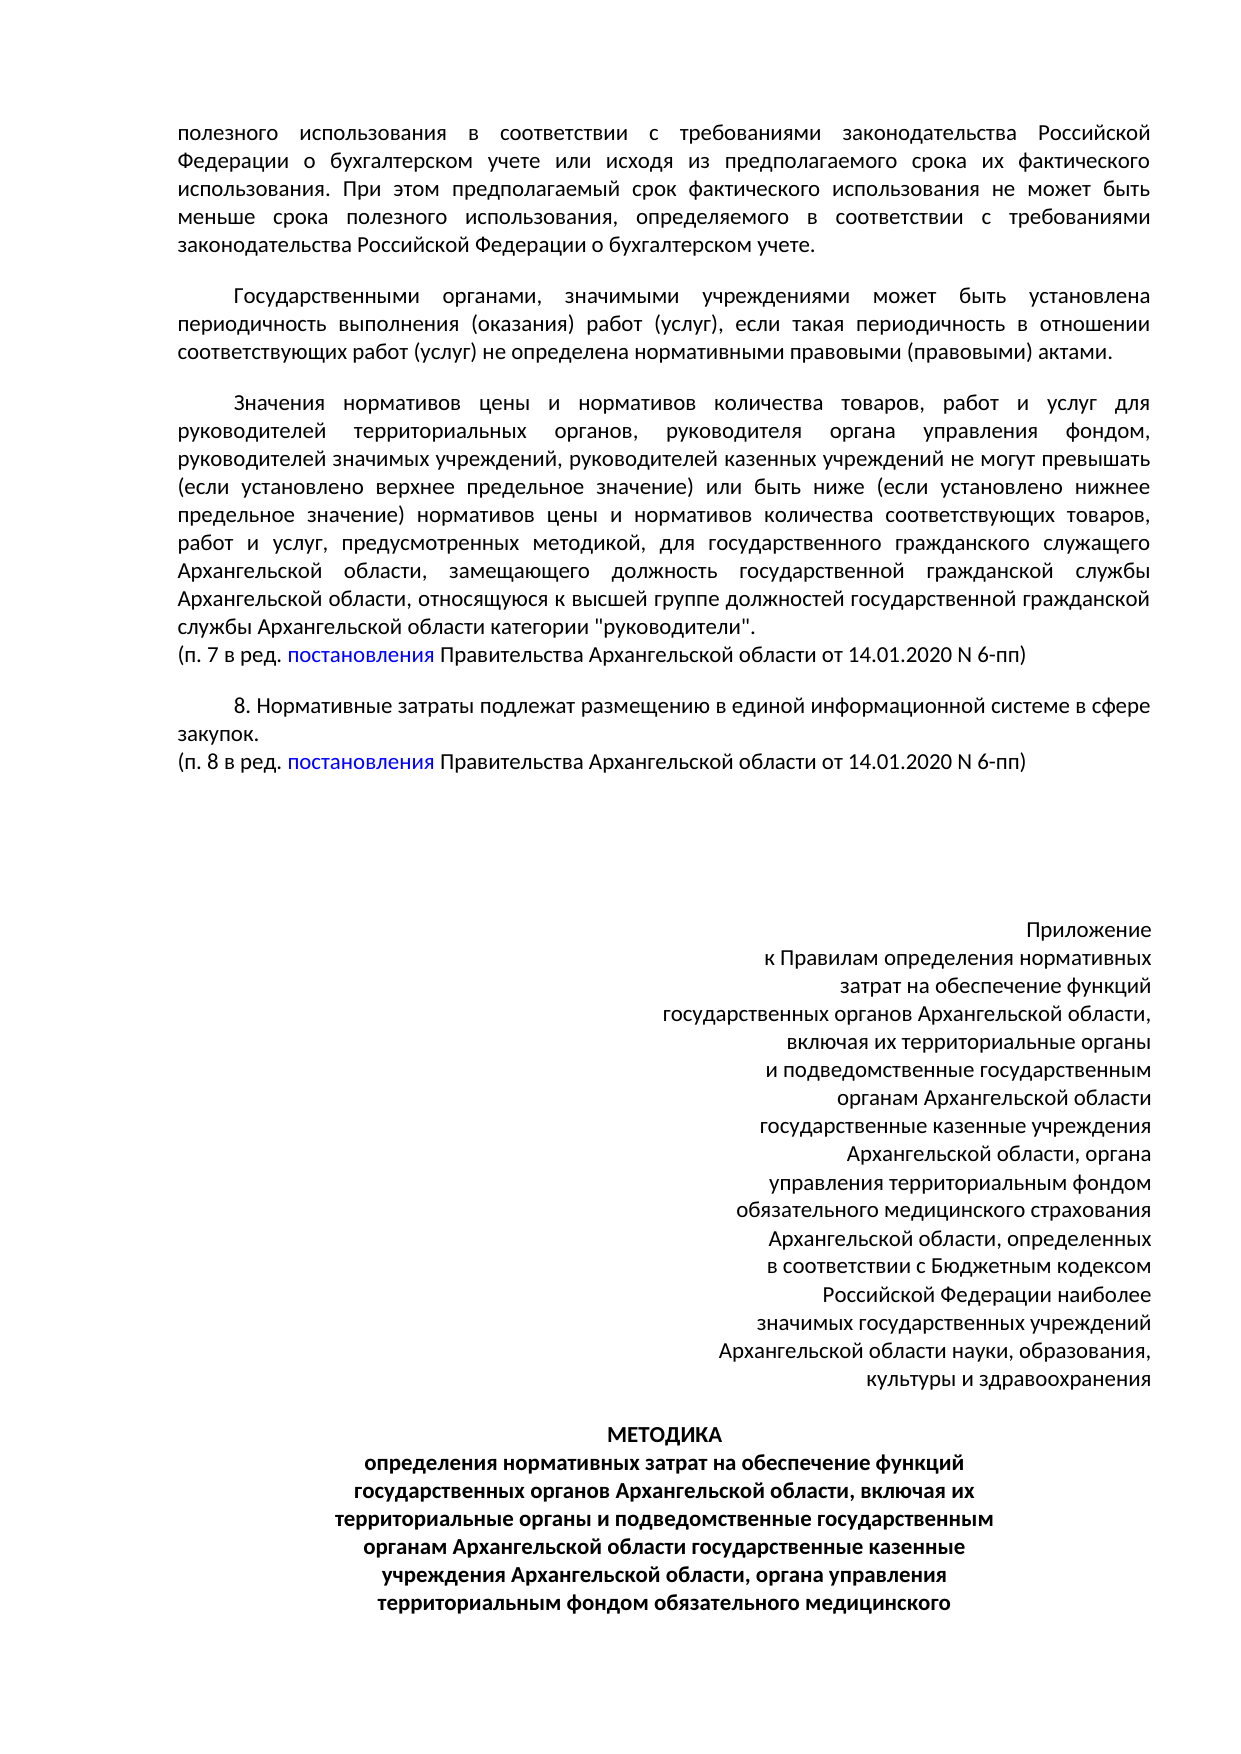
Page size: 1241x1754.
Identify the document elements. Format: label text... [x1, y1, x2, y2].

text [177, 118, 1152, 258]
title учреждения Архангельской области, органа управления [177, 1560, 1152, 1588]
text обязательного медицинского страхования [177, 1196, 1152, 1224]
text Государственными органами, значимыми учреждениями может быть установлена периодичность выполнения (оказания) работ (услуг), если такая периодичность в отношении соответствующих работ (услуг) не определена нормативными правовыми (правовыми) актами. [177, 281, 1152, 365]
text затрат на обеспечение функций [177, 971, 1152, 999]
text (п. 8 в ред. постановления Правительства Архангельской области от 14.01.2020 N 6-пп) [177, 747, 1152, 775]
text управления территориальным фондом [177, 1168, 1152, 1196]
title МЕТОДИКА [177, 1420, 1152, 1448]
title органам Архангельской области государственные казенные [177, 1532, 1152, 1560]
text Российской Федерации наиболее [177, 1280, 1152, 1308]
text включая их территориальные органы [177, 1027, 1152, 1056]
title территориальным фондом обязательного медицинского [177, 1588, 1152, 1616]
text Архангельской области, определенных [177, 1224, 1152, 1252]
text Архангельской области науки, образования, [177, 1336, 1152, 1364]
title государственных органов Архангельской области, включая их [177, 1476, 1152, 1504]
text в соответствии с Бюджетным кодексом [177, 1252, 1152, 1280]
text государственных органов Архангельской области, [177, 999, 1152, 1027]
title территориальные органы и подведомственные государственным [177, 1504, 1152, 1532]
text культуры и здравоохранения [177, 1364, 1152, 1392]
text и подведомственные государственным [177, 1056, 1152, 1083]
title определения нормативных затрат на обеспечение функций [177, 1448, 1152, 1476]
text 8. Нормативные затраты подлежат размещению в единой информационной системе в сфере закупок. [177, 691, 1152, 747]
text государственные казенные учреждения [177, 1112, 1152, 1139]
text Значения нормативов цены и нормативов количества товаров, работ и услуг для руководителей территориальных органов, руководителя органа управления фондом, руководителей значимых учреждений, руководителей казенных учреждений не могут превышать (если установлено верхнее предельное значение) или быть ниже (если установлено нижнее предельное значение) нормативов цены и нормативов количества соответствующих товаров, работ и услуг, предусмотренных методикой, для государственного гражданского служащего Архангельской области, замещающего должность государственной гражданской службы Архангельской области, относящуюся к высшей группе должностей государственной гражданской службы Архангельской области категории "руководители". [177, 388, 1152, 640]
text Приложение [177, 915, 1152, 943]
text Архангельской области, органа [177, 1139, 1152, 1168]
text значимых государственных учреждений [177, 1308, 1152, 1336]
text органам Архангельской области [177, 1083, 1152, 1112]
text (п. 7 в ред. постановления Правительства Архангельской области от 14.01.2020 N 6-пп) [177, 640, 1152, 668]
text к Правилам определения нормативных [177, 943, 1152, 971]
